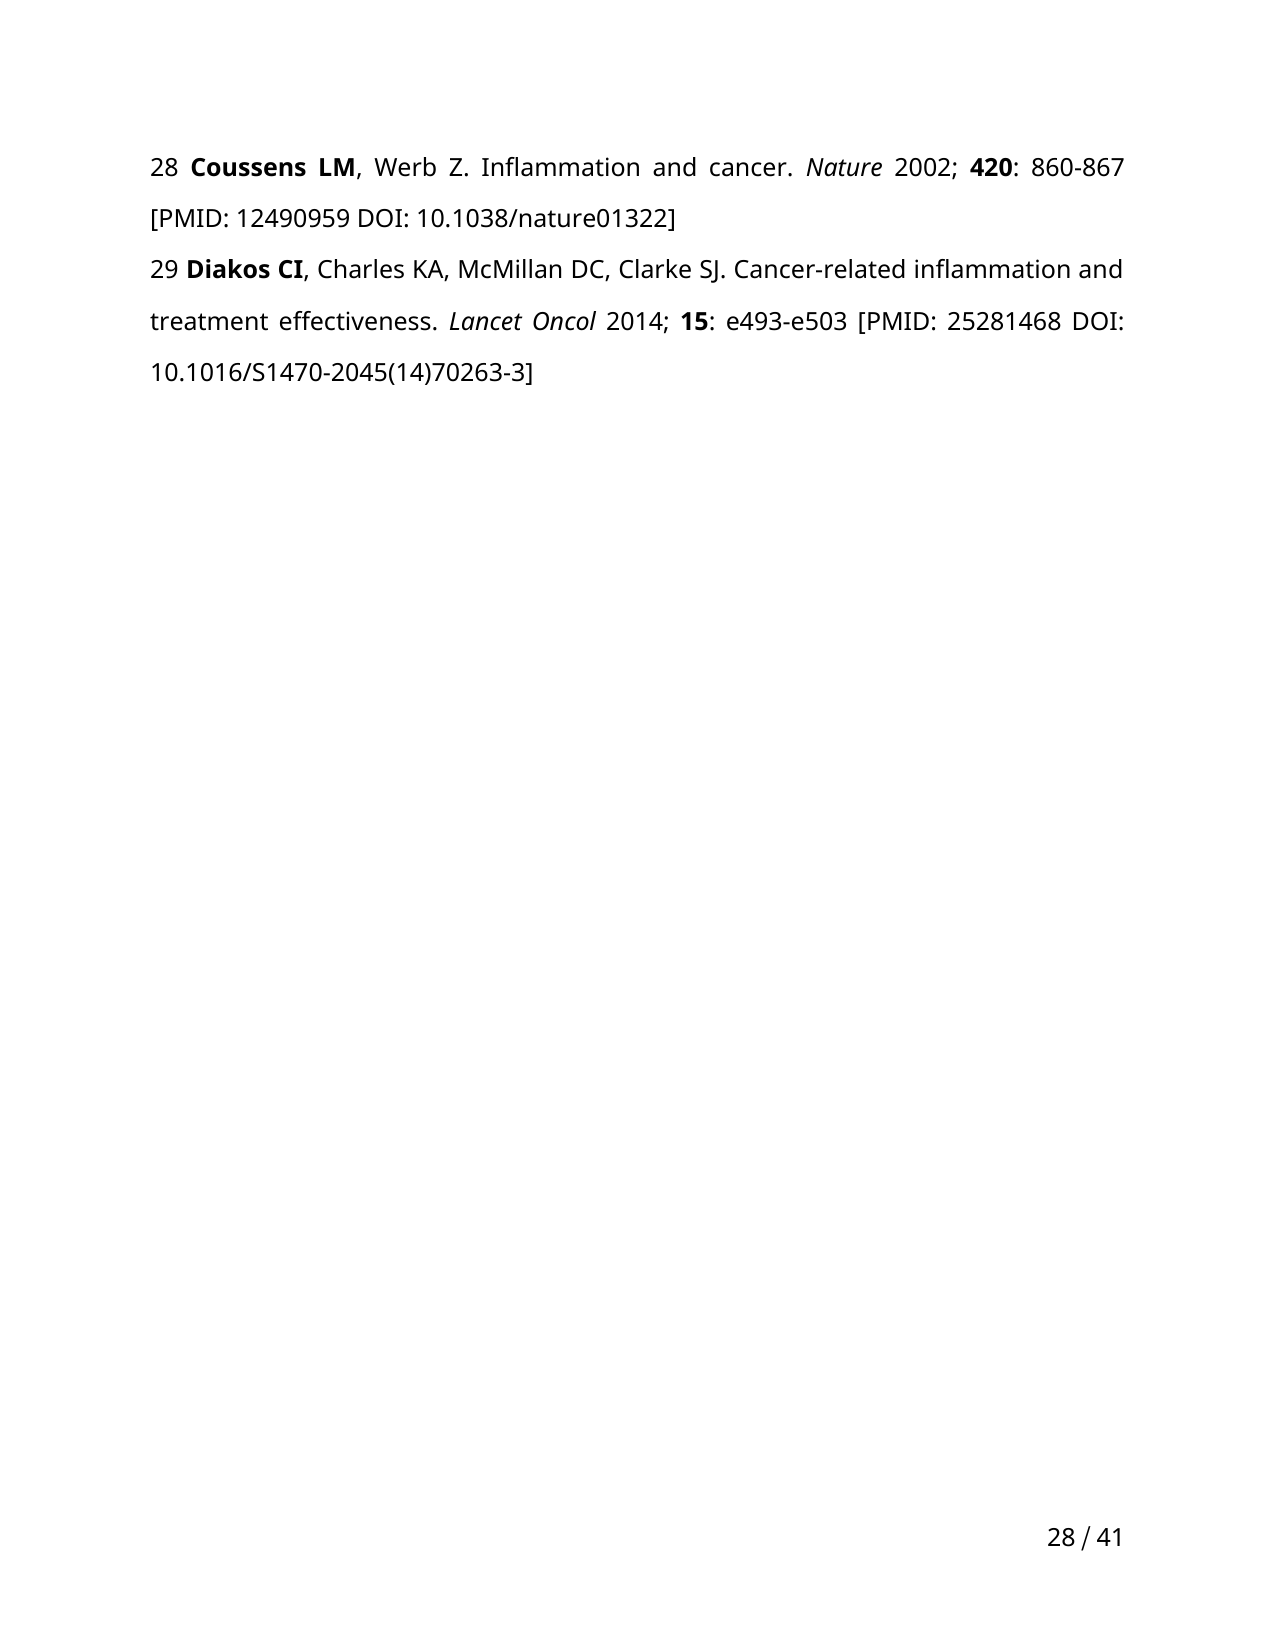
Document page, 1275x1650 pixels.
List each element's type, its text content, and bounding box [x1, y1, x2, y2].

text 28 Coussens LM, Werb Z. Inflammation and cancer. Nature 2002; 420: 860-867 [PMID: 12490959 DOI: 10.1038/nature01322] [150, 150, 1125, 235]
text 29 Diakos CI, Charles KA, McMillan DC, Clarke SJ. Cancer-related inflammation and treatment effectiveness. Lancet Oncol 2014; 15: e493-e503 [PMID: 25281468 DOI: 10.1016/S1470-2045(14)70263-3] [150, 252, 1125, 388]
